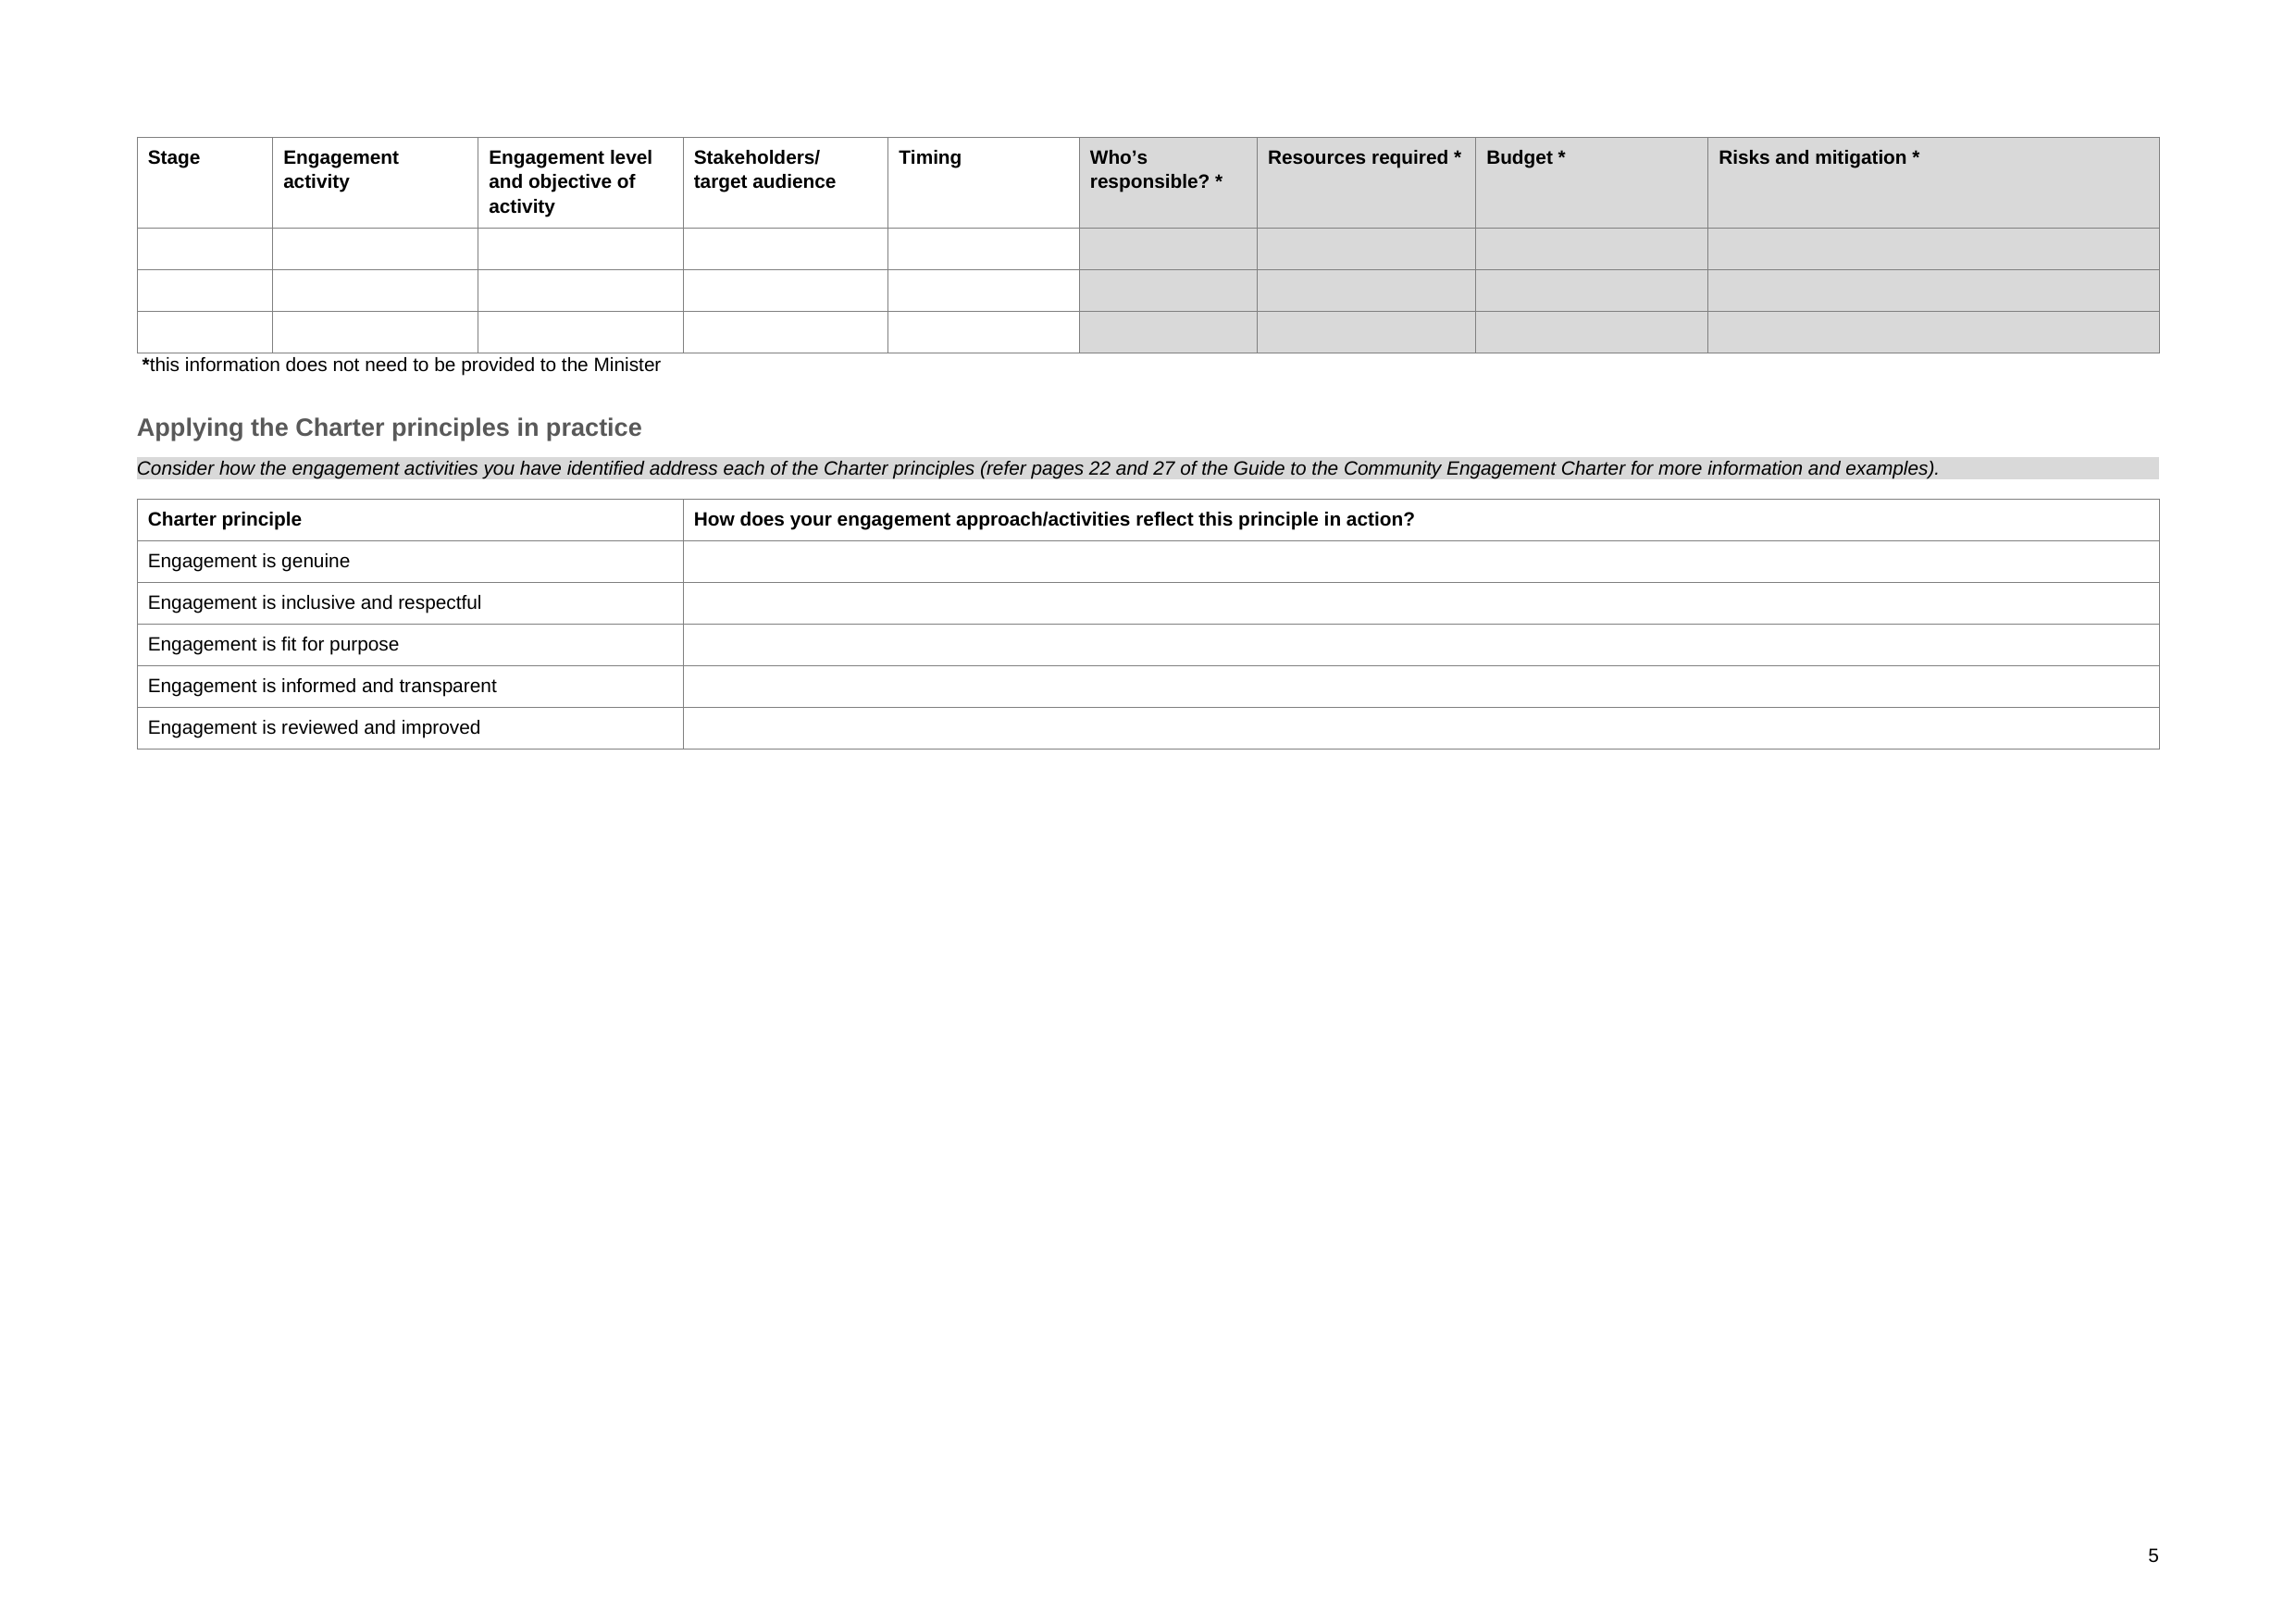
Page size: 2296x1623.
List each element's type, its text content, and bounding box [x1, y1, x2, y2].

table_header Risks and mitigation * [1708, 138, 2159, 228]
table_header Charter principle [138, 500, 683, 540]
table_cell [684, 708, 2159, 749]
table_cell [1708, 312, 2159, 353]
table_cell [888, 312, 1079, 353]
table_header Resources required * [1258, 138, 1475, 228]
table_cell [273, 229, 478, 269]
table_cell [478, 312, 683, 353]
table_header Timing [888, 138, 1079, 228]
table_cell [1258, 270, 1475, 311]
table_cell [478, 229, 683, 269]
table_header Who’s responsible? * [1080, 138, 1257, 228]
table_cell [1708, 270, 2159, 311]
table_header Engagement level and objective of activity [478, 138, 683, 228]
table_cell [1258, 312, 1475, 353]
table_cell [138, 229, 272, 269]
table_cell [1080, 312, 1257, 353]
table_cell Engagement is inclusive and respectful [138, 583, 683, 624]
table_cell Engagement is reviewed and improved [138, 708, 683, 749]
table_header How does your engagement approach/activities reflect this principle in action? [684, 500, 2159, 540]
table_header Engagement activity [273, 138, 478, 228]
table_header Stakeholders/ target audience [684, 138, 887, 228]
text Consider how the engagement activities you have identified address each of the Charter principles (refer pages 22 and 27 of the Guide to the Community Engagement Charter for more information and examples). [137, 457, 2159, 479]
table_cell Engagement is genuine [138, 541, 683, 582]
table_cell [1708, 229, 2159, 269]
text *this information does not need to be provided to the Minister [137, 353, 2159, 376]
table_header Budget * [1476, 138, 1707, 228]
subtitle Applying the Charter principles in practice [137, 413, 2159, 441]
table_cell [684, 270, 887, 311]
table_cell [1476, 312, 1707, 353]
table_cell [1080, 270, 1257, 311]
table_cell [1080, 229, 1257, 269]
table_cell Engagement is informed and transparent [138, 666, 683, 707]
table_header Stage [138, 138, 272, 228]
table_cell [888, 270, 1079, 311]
table_cell [138, 312, 272, 353]
table_cell [1476, 270, 1707, 311]
table_cell [684, 229, 887, 269]
table_cell [684, 541, 2159, 582]
table_cell [684, 312, 887, 353]
table_cell Engagement is fit for purpose [138, 625, 683, 665]
table_cell [1476, 229, 1707, 269]
table_cell [888, 229, 1079, 269]
table_cell [684, 666, 2159, 707]
table_cell [684, 625, 2159, 665]
table_cell [273, 270, 478, 311]
table_cell [1258, 229, 1475, 269]
table_cell [273, 312, 478, 353]
table_cell [138, 270, 272, 311]
table_cell [478, 270, 683, 311]
table_cell [684, 583, 2159, 624]
